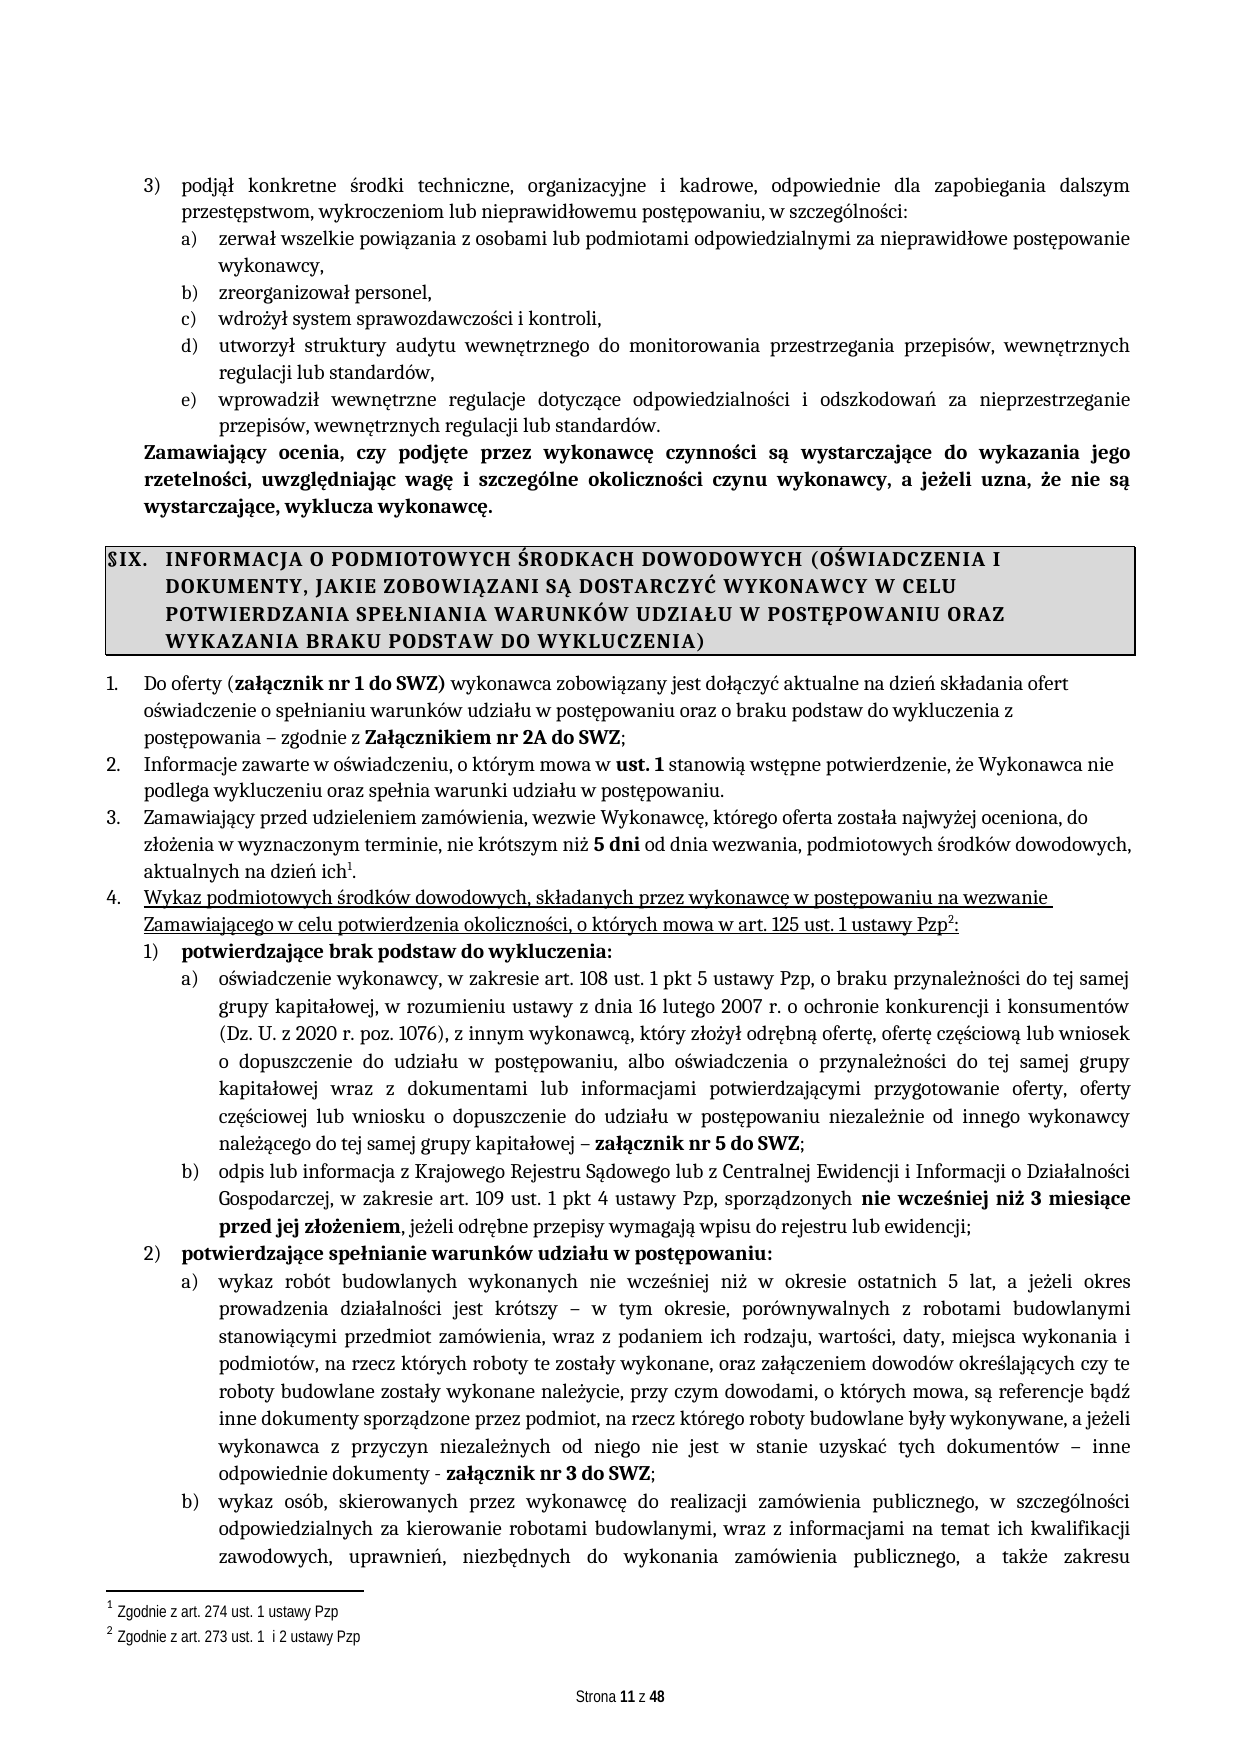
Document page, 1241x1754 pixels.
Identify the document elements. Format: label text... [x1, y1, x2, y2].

subtitle Informacja o podmiotowych środkach dowodowych (oświadczenia i dokumenty, jakie zobowiązani są dostarczyć wykonawcy w celu potwierdzania spełniania warunków udziału w postępowaniu oraz wykazania braku podstaw do wykluczenia) [106, 547, 1134, 654]
list wprowadził wewnętrzne regulacje dotyczące odpowiedzialności i odszkodowań za nieprzestrzeganie przepisów, wewnętrznych regulacji lub standardów. [181, 387, 1131, 438]
list Zamawiający przed udzieleniem zamówienia, wezwie Wykonawcę, którego oferta została najwyżej oceniona, do złożenia w wyznaczonym terminie, nie krótszym niż 5 dni od dnia wezwania, podmiotowych środków dowodowych, aktualnych na dzień ich. [106, 806, 1134, 883]
list Wykaz podmiotowych środków dowodowych, składanych przez wykonawcę w postępowaniu na wezwanie Zamawiającego w celu potwierdzenia okoliczności, o których mowa w art. 125 ust. 1 ustawy Pzp: [106, 886, 1134, 937]
list utworzył struktury audytu wewnętrznego do monitorowania przestrzegania przepisów, wewnętrznych regulacji lub standardów, [181, 334, 1131, 384]
text Zamawiający ocenia, czy podjęte przez wykonawcę czynności są wystarczające do wykazania jego rzetelności, uwzględniając wagę i szczególne okoliczności czynu wykonawcy, a jeżeli uzna, że nie są wystarczające, wyklucza wykonawcę. [144, 441, 1132, 518]
list Do oferty (załącznik nr 1 do SWZ) wykonawca zobowiązany jest dołączyć aktualne na dzień składania ofert oświadczenie o spełnianiu warunków udziału w postępowaniu oraz o braku podstaw do wykluczenia z postępowania – zgodnie z Załącznikiem nr 2A do SWZ; [106, 672, 1134, 749]
list potwierdzające spełnianie warunków udziału w postępowaniu: [143, 1242, 1131, 1266]
list zreorganizował personel, [181, 280, 1131, 304]
list wykaz robót budowlanych wykonanych nie wcześniej niż w okresie ostatnich 5 lat, a jeżeli okres prowadzenia działalności jest krótszy – w tym okresie, porównywalnych z robotami budowlanymi stanowiącymi przedmiot zamówienia, wraz z podaniem ich rodzaju, wartości, daty, miejsca wykonania i podmiotów, na rzecz których roboty te zostały wykonane, oraz załączeniem dowodów określających czy te roboty budowlane zostały wykonane należycie, przy czym dowodami, o których mowa, są referencje bądź inne dokumenty sporządzone przez podmiot, na rzecz którego roboty budowlane były wykonywane, a jeżeli wykonawca z przyczyn niezależnych od niego nie jest w stanie uzyskać tych dokumentów – inne odpowiednie dokumenty - załącznik nr 3 do SWZ; [181, 1269, 1131, 1486]
list oświadczenie wykonawcy, w zakresie art. 108 ust. 1 pkt 5 ustawy Pzp, o braku przynależności do tej samej grupy kapitałowej, w rozumieniu ustawy z dnia 16 lutego 2007 r. o ochronie konkurencji i konsumentów (Dz. U. z 2020 r. poz. 1076), z innym wykonawcą, który złożył odrębną ofertę, ofertę częściową lub wniosek o dopuszczenie do udziału w postępowaniu, albo oświadczenia o przynależności do tej samej grupy kapitałowej wraz z dokumentami lub informacjami potwierdzającymi przygotowanie oferty, oferty częściowej lub wniosku o dopuszczenie do udziału w postępowaniu niezależnie od innego wykonawcy należącego do tej samej grupy kapitałowej – załącznik nr 5 do SWZ; [181, 967, 1131, 1156]
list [181, 1489, 1131, 1568]
list podjął konkretne środki techniczne, organizacyjne i kadrowe, odpowiednie dla zapobiegania dalszym przestępstwom, wykroczeniom lub nieprawidłowemu postępowaniu, w szczególności: [143, 173, 1131, 224]
list potwierdzające brak podstaw do wykluczenia: [143, 939, 1131, 963]
list zerwał wszelkie powiązania z osobami lub podmiotami odpowiedzialnymi za nieprawidłowe postępowanie wykonawcy, [181, 227, 1131, 277]
list wdrożył system sprawozdawczości i kontroli, [181, 307, 1131, 331]
list Informacje zawarte w oświadczeniu, o którym mowa w ust. 1 stanowią wstępne potwierdzenie, że Wykonawca nie podlega wykluczeniu oraz spełnia warunki udziału w postępowaniu. [106, 752, 1134, 803]
list odpis lub informacja z Krajowego Rejestru Sądowego lub z Centralnej Ewidencji i Informacji o Działalności Gospodarczej, w zakresie art. 109 ust. 1 pkt 4 ustawy Pzp, sporządzonych nie wcześniej niż 3 miesiące przed jej złożeniem, jeżeli odrębne przepisy wymagają wpisu do rejestru lub ewidencji; [181, 1159, 1131, 1238]
